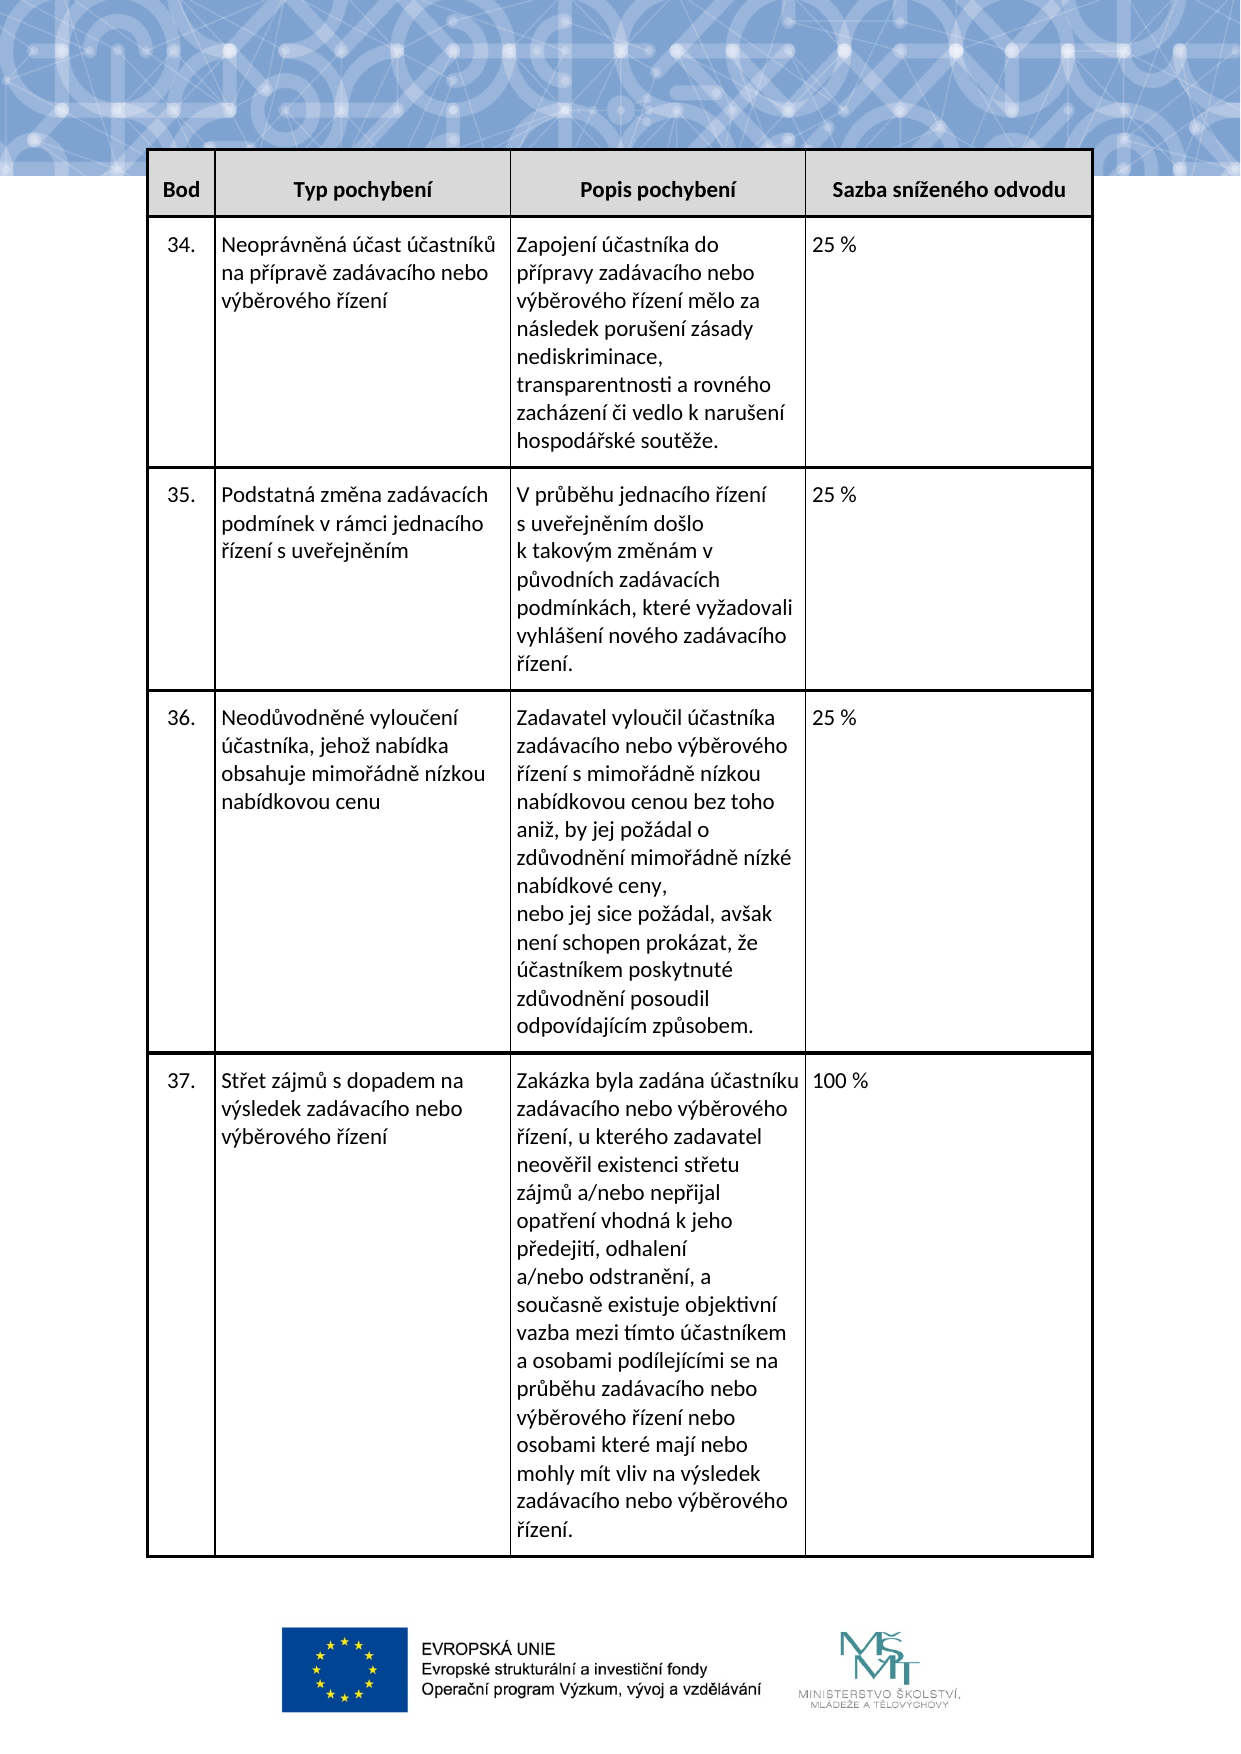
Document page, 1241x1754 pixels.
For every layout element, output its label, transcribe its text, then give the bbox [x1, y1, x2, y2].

table_cell V průběhu jednacího řízení s uveřejněním došlo k takovým změnám v původních zadávacích podmínkách, které vyžadovali vyhlášení nového zadávacího řízení. [511, 469, 805, 688]
table_cell [149, 469, 214, 688]
table_cell 100 % [806, 1055, 1091, 1554]
table_cell 25 % [806, 692, 1091, 1051]
table_cell Neoprávněná účast účastníků na přípravě zadávacího nebo výběrového řízení [216, 218, 510, 466]
table_header Bod [149, 151, 214, 215]
table_cell [149, 1055, 214, 1554]
table_cell Neodůvodněné vyloučení účastníka, jehož nabídka obsahuje mimořádně nízkou nabídkovou cenu [216, 692, 510, 1051]
table_header Popis pochybení [511, 151, 805, 215]
picture [239, 1585, 1002, 1754]
table_cell Podstatná změna zadávacích podmínek v rámci jednacího řízení s uveřejněním [216, 469, 510, 688]
table_cell Zadavatel vyloučil účastníka zadávacího nebo výběrového řízení s mimořádně nízkou nabídkovou cenou bez toho aniž, by jej požádal o zdůvodnění mimořádně nízké nabídkové ceny, nebo jej sice požádal, avšak není schopen prokázat, že účastníkem poskytnuté zdůvodnění posoudil odpovídajícím způsobem. [511, 692, 805, 1051]
table_header Sazba sníženého odvodu [806, 151, 1091, 215]
table_header Typ pochybení [216, 151, 510, 215]
table_cell 25 % [806, 218, 1091, 466]
table_cell Zapojení účastníka do přípravy zadávacího nebo výběrového řízení mělo za následek porušení zásady nediskriminace, transparentnosti a rovného zacházení či vedlo k narušení hospodářské soutěže. [511, 218, 805, 466]
table_cell Zakázka byla zadána účastníku zadávacího nebo výběrového řízení, u kterého zadavatel neověřil existenci střetu zájmů a/nebo nepřijal opatření vhodná k jeho předejití, odhalení a/nebo odstranění, a současně existuje objektivní vazba mezi tímto účastníkem a osobami podílejícími se na průběhu zadávacího nebo výběrového řízení nebo osobami které mají nebo mohly mít vliv na výsledek zadávacího nebo výběrového řízení. [511, 1055, 805, 1554]
table_cell [149, 218, 214, 466]
table_cell [149, 692, 214, 1051]
table_cell Střet zájmů s dopadem na výsledek zadávacího nebo výběrového řízení [216, 1055, 510, 1554]
table_cell 25 % [806, 469, 1091, 688]
picture [0, 0, 1241, 176]
